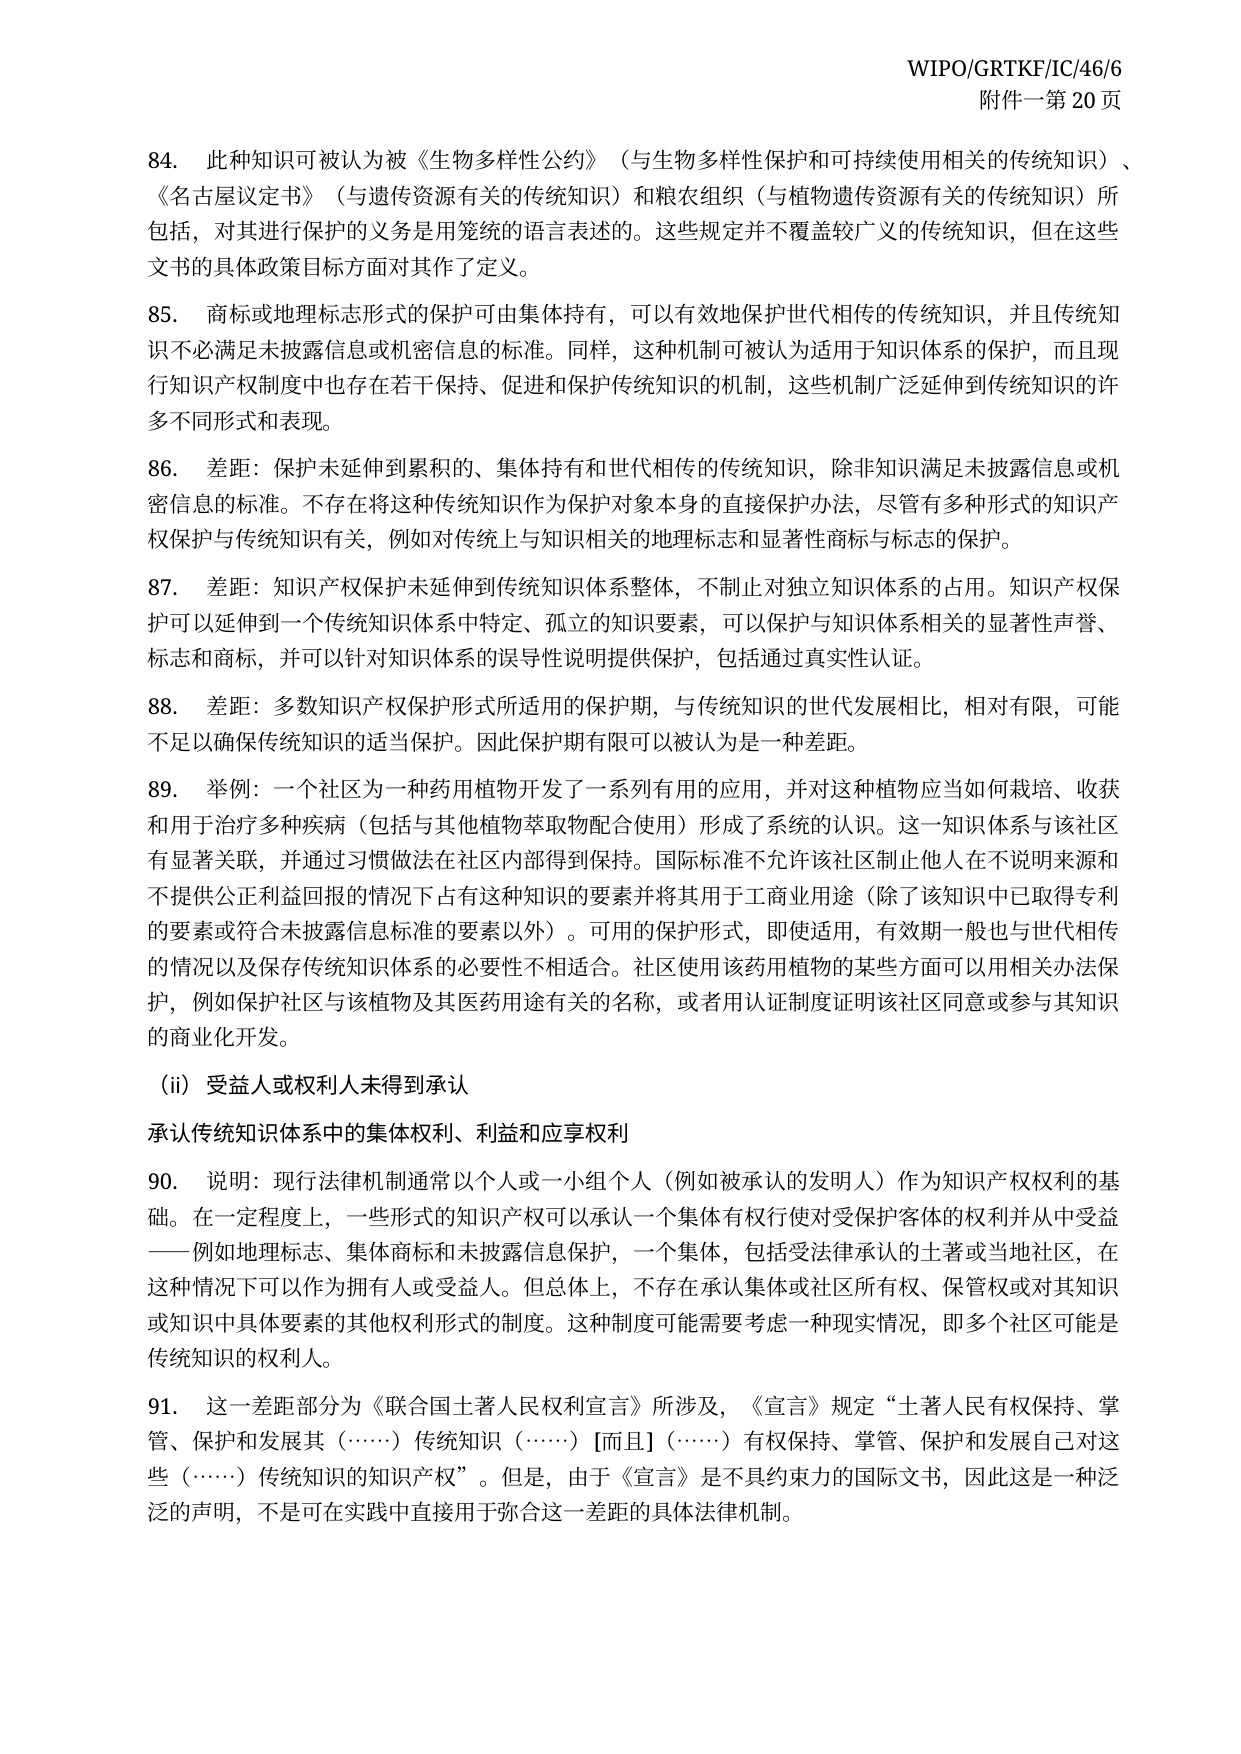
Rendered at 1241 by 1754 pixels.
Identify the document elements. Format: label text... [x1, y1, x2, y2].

subtitle （ii） 受益人或权利人未得到承认 [148, 1064, 1122, 1100]
list 商标或地理标志形式的保护可由集体持有，可以有效地保护世代相传的传统知识，并且传统知识不必满足未披露信息或机密信息的标准。同样，这种机制可被认为适用于知识体系的保护，而且现行知识产权制度中也存在若干保持、促进和保护传统知识的机制，这些机制广泛延伸到传统知识的许多不同形式和表现。 [148, 294, 1122, 435]
subtitle 承认传统知识体系中的集体权利、利益和应享权利 [148, 1112, 1122, 1148]
list 这一差距部分为《联合国土著人民权利宣言》所涉及，《宣言》规定“土著人民有权保持、掌管、保护和发展其（……）传统知识（……）[而且]（……）有权保持、掌管、保护和发展自己对这些（……）传统知识的知识产权”。但是，由于《宣言》是不具约束力的国际文书，因此这是一种泛泛的声明，不是可在实践中直接用于弥合这一差距的具体法律机制。 [148, 1385, 1122, 1527]
list 差距：保护未延伸到累积的、集体持有和世代相传的传统知识，除非知识满足未披露信息或机密信息的标准。不存在将这种传统知识作为保护对象本身的直接保护办法，尽管有多种形式的知识产权保护与传统知识有关，例如对传统上与知识相关的地理标志和显著性商标与标志的保护。 [148, 448, 1122, 554]
list 举例：一个社区为一种药用植物开发了一系列有用的应用，并对这种植物应当如何栽培、收获和用于治疗多种疾病（包括与其他植物萃取物配合使用）形成了系统的认识。这一知识体系与该社区有显著关联，并通过习惯做法在社区内部得到保持。国际标准不允许该社区制止他人在不说明来源和不提供公正利益回报的情况下占有这种知识的要素并将其用于工商业用途（除了该知识中已取得专利的要素或符合未披露信息标准的要素以外）。可用的保护形式，即使适用，有效期一般也与世代相传的情况以及保存传统知识体系的必要性不相适合。社区使用该药用植物的某些方面可以用相关办法保护，例如保护社区与该植物及其医药用途有关的名称，或者用认证制度证明该社区同意或参与其知识的商业化开发。 [148, 769, 1122, 1052]
list 此种知识可被认为被《生物多样性公约》（与生物多样性保护和可持续使用相关的传统知识）、《名古屋议定书》（与遗传资源有关的传统知识）和粮农组织（与植物遗传资源有关的传统知识）所包括，对其进行保护的义务是用笼统的语言表述的。这些规定并不覆盖较广义的传统知识，但在这些文书的具体政策目标方面对其作了定义。 [148, 139, 1122, 281]
list 差距：多数知识产权保护形式所适用的保护期，与传统知识的世代发展相比，相对有限，可能不足以确保传统知识的适当保护。因此保护期有限可以被认为是一种差距。 [148, 685, 1122, 756]
list 说明：现行法律机制通常以个人或一小组个人（例如被承认的发明人）作为知识产权权利的基础。在一定程度上，一些形式的知识产权可以承认一个集体有权行使对受保护客体的权利并从中受益——例如地理标志、集体商标和未披露信息保护，一个集体，包括受法律承认的土著或当地社区，在这种情况下可以作为拥有人或受益人。但总体上，不存在承认集体或社区所有权、保管权或对其知识或知识中具体要素的其他权利形式的制度。这种制度可能需要考虑一种现实情况，即多个社区可能是传统知识的权利人。 [148, 1160, 1122, 1373]
list 差距：知识产权保护未延伸到传统知识体系整体，不制止对独立知识体系的占用。知识产权保护可以延伸到一个传统知识体系中特定、孤立的知识要素，可以保护与知识体系相关的显著性声誉、标志和商标，并可以针对知识体系的误导性说明提供保护，包括通过真实性认证。 [148, 567, 1122, 673]
